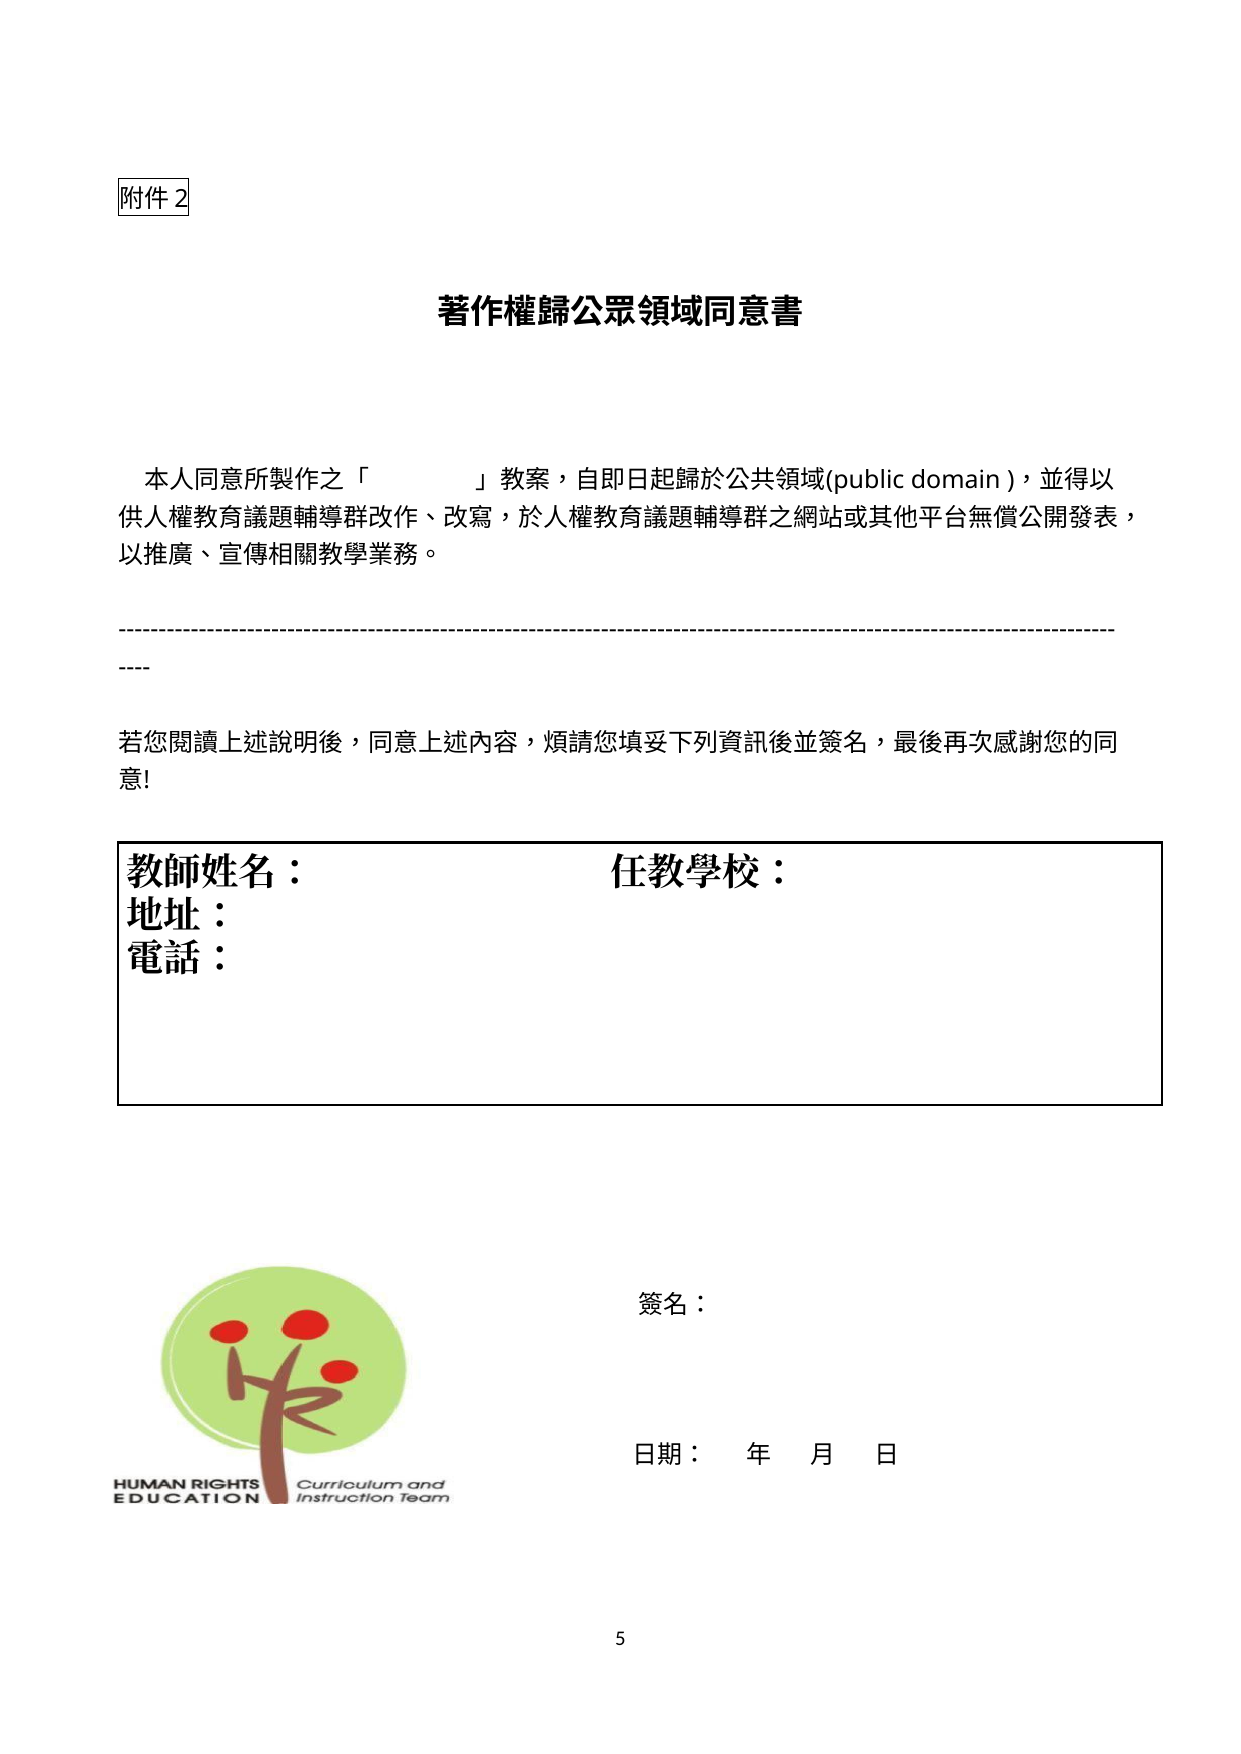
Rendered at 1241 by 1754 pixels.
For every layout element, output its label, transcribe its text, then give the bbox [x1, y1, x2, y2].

text 本人同意所製作之「 」教案，自即日起歸於公共領域(public domain )，並得以供人權教育議題輔導群改作、改寫，於人權教育議題輔導群之網站或其他平台無償公開發表，以推廣、宣傳相關教學業務。 [118, 459, 1122, 572]
text 日期： 年 月 日 [454, 1434, 1122, 1472]
text -------------------------------------------------------------------------------------------------------------------------------- [118, 572, 1122, 684]
text 若您閱讀上述說明後，同意上述內容，煩請您填妥下列資訊後並簽名，最後再次感謝您的同意! [118, 722, 1122, 797]
text 簽名： [454, 1284, 1122, 1322]
text 著作權歸公眾領域同意書 [118, 272, 1122, 347]
text 附件2 [118, 159, 1122, 234]
picture [112, 1263, 454, 1504]
